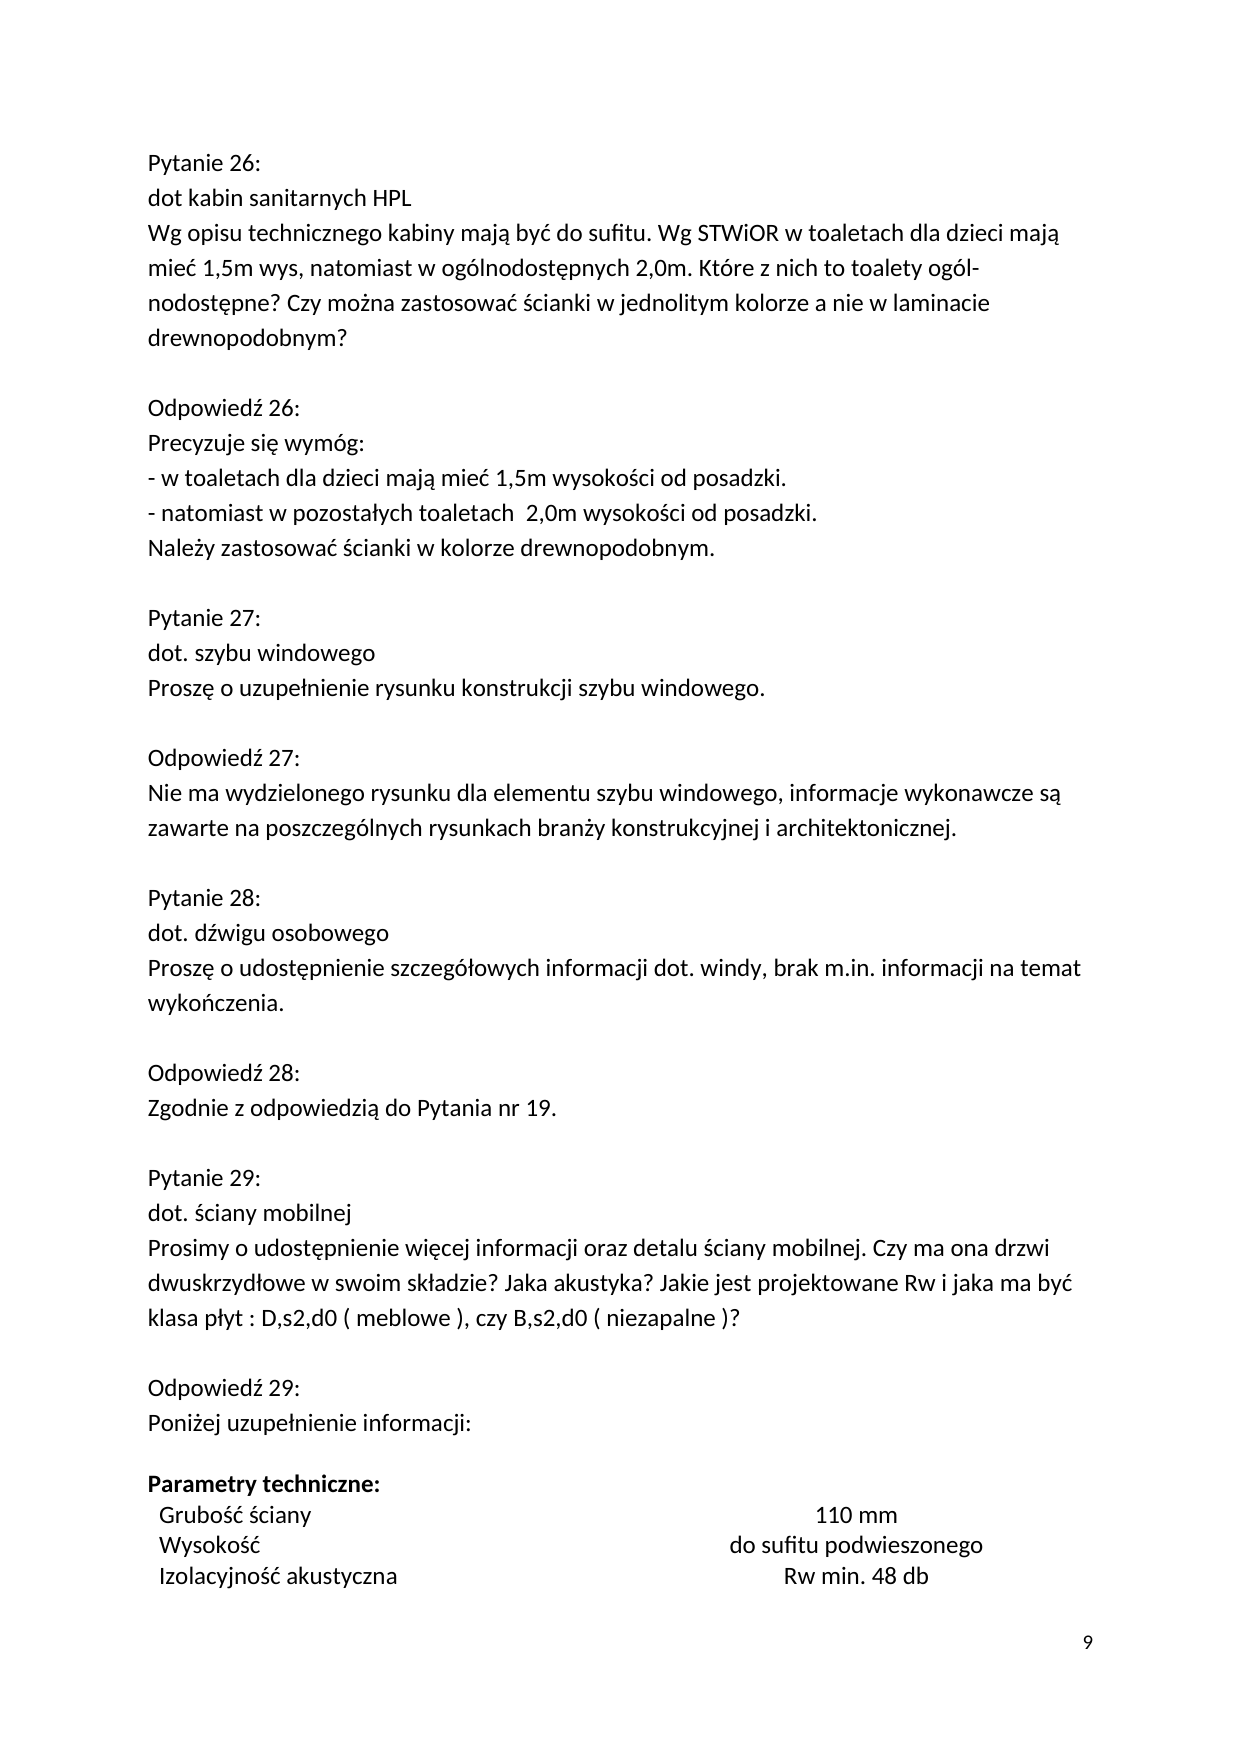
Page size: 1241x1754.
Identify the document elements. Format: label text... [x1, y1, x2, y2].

text Proszę o udostępnienie szczegółowych informacji dot. windy, brak m.in. informacji na temat wykończenia. [148, 953, 1093, 1018]
text Precyzuje się wymóg: [148, 428, 1093, 458]
text Zgodnie z odpowiedzią do Pytania nr 19. [148, 1093, 1093, 1123]
text dot kabin sanitarnych HPL [148, 183, 1093, 213]
text dot. dźwigu osobowego [148, 918, 1093, 948]
text Należy zastosować ścianki w kolorze drewnopodobnym. [148, 533, 1093, 563]
text Odpowiedź 26: [148, 393, 1093, 423]
text Odpowiedź 27: [148, 743, 1093, 773]
table_header 110 mm [620, 1499, 1093, 1530]
text - natomiast w pozostałych toaletach 2,0m wysokości od posadzki. [148, 498, 1093, 528]
text Pytanie 29: [148, 1163, 1093, 1193]
text Odpowiedź 28: [148, 1058, 1093, 1088]
text Pytanie 27: [148, 603, 1093, 633]
text dot. szybu windowego [148, 638, 1093, 668]
text - w toaletach dla dzieci mają mieć 1,5m wysokości od posadzki. [148, 463, 1093, 493]
text Wg opisu technicznego kabiny mają być do sufitu. Wg STWiOR w toaletach dla dzieci mają mieć 1,5m wys, natomiast w ogólnodostępnych 2,0m. Które z nich to toalety ogól-nodostępne? Czy można zastosować ścianki w jednolitym kolorze a nie w laminacie drewnopodobnym? [148, 218, 1093, 353]
table_cell Wysokość [148, 1530, 620, 1560]
text Poniżej uzupełnienie informacji: [148, 1408, 1093, 1438]
text Parametry techniczne: [148, 1469, 1093, 1499]
text Odpowiedź 29: [148, 1373, 1093, 1403]
text Pytanie 28: [148, 883, 1093, 913]
text Proszę o uzupełnienie rysunku konstrukcji szybu windowego. [148, 673, 1093, 703]
table_cell Izolacyjność akustyczna [148, 1560, 620, 1591]
text Pytanie 26: [148, 148, 1093, 178]
text dot. ściany mobilnej [148, 1198, 1093, 1228]
text Nie ma wydzielonego rysunku dla elementu szybu windowego, informacje wykonawcze są zawarte na poszczególnych rysunkach branży konstrukcyjnej i architektonicznej. [148, 778, 1093, 843]
table_cell do sufitu podwieszonego [620, 1530, 1093, 1560]
table_cell Rw min. 48 db [620, 1560, 1093, 1591]
table_header Grubość ściany [148, 1499, 620, 1530]
text Prosimy o udostępnienie więcej informacji oraz detalu ściany mobilnej. Czy ma ona drzwi dwuskrzydłowe w swoim składzie? Jaka akustyka? Jakie jest projektowane Rw i jaka ma być klasa płyt : D,s2,d0 ( meblowe ), czy B,s2,d0 ( niezapalne )? [148, 1233, 1093, 1333]
